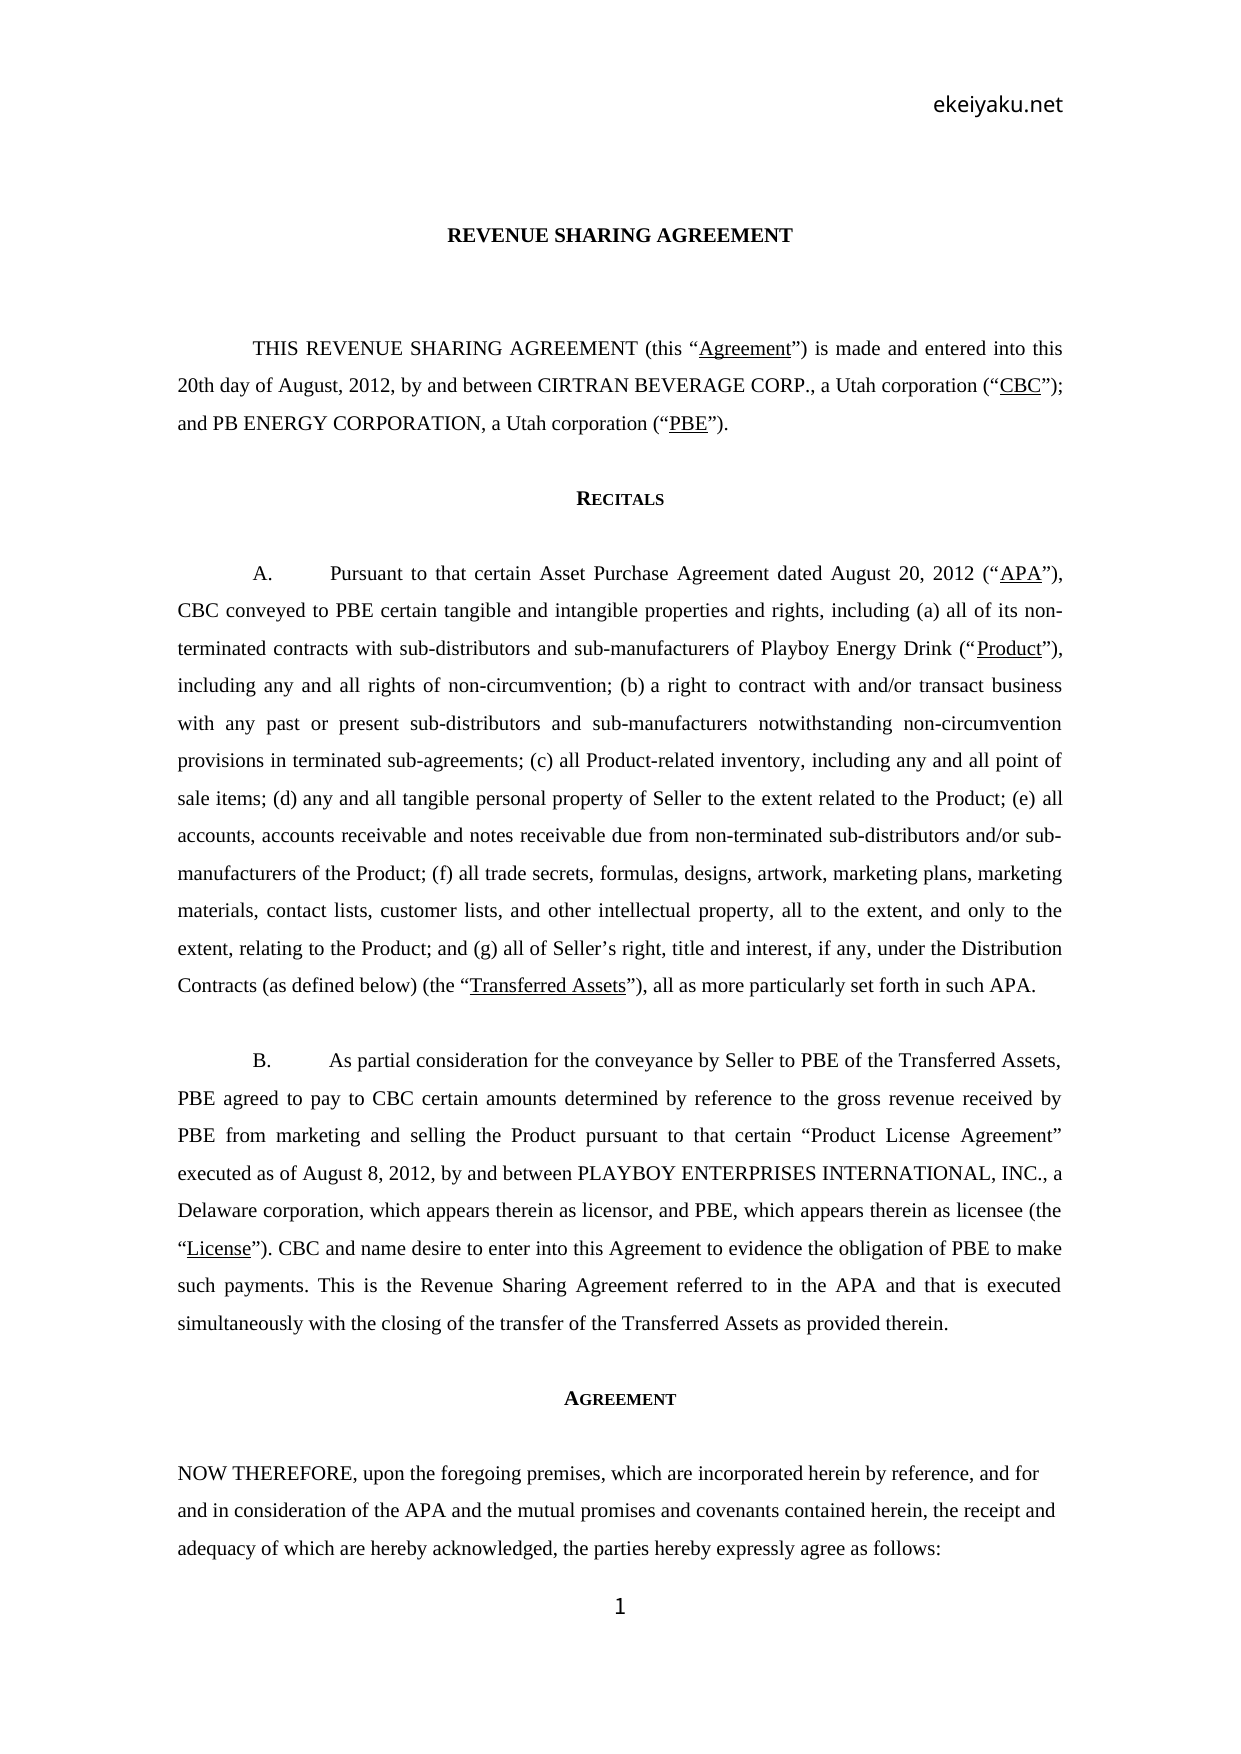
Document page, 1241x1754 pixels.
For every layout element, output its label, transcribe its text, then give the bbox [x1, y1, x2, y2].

text A. Pursuant to that certain Asset Purchase Agreement dated August 20, 2012 (“APA”), CBC conveyed to PBE certain tangible and intangible properties and rights, including (a) all of its non-terminated contracts with sub-distributors and sub-manufacturers of Playboy Energy Drink (“Product”), including any and all rights of non-circumvention; (b) a right to contract with and/or transact business with any past or present sub-distributors and sub-manufacturers notwithstanding non-circumvention provisions in terminated sub-agreements; (c) all Product-related inventory, including any and all point of sale items; (d) any and all tangible personal property of Seller to the extent related to the Product; (e) all accounts, accounts receivable and notes receivable due from non-terminated sub-distributors and/or sub-manufacturers of the Product; (f) all trade secrets, formulas, designs, artwork, marketing plans, marketing materials, contact lists, customer lists, and other intellectual property, all to the extent, and only to the extent, relating to the Product; and (g) all of Seller’s right, title and interest, if any, under the Distribution Contracts (as defined below) (the “Transferred Assets”), all as more particularly set forth in such APA. [177, 554, 1063, 1004]
text NOW THEREFORE, upon the foregoing premises, which are incorporated herein by reference, and for and in consideration of the APA and the mutual promises and covenants contained herein, the receipt and adequacy of which are hereby acknowledged, the parties hereby expressly agree as follows: [177, 1454, 1063, 1567]
text THIS REVENUE SHARING AGREEMENT (this “Agreement”) is made and entered into this 20th day of August, 2012, by and between CIRTRAN BEVERAGE CORP., a Utah corporation (“CBC”); and PB ENERGY CORPORATION, a Utah corporation (“PBE”). [177, 329, 1063, 442]
text REVENUE SHARING AGREEMENT [177, 217, 1063, 254]
text Recitals [177, 479, 1063, 517]
text B. As partial consideration for the conveyance by Seller to PBE of the Transferred Assets, PBE agreed to pay to CBC certain amounts determined by reference to the gross revenue received by PBE from marketing and selling the Product pursuant to that certain “Product License Agreement” executed as of August 8, 2012, by and between PLAYBOY ENTERPRISES INTERNATIONAL, INC., a Delaware corporation, which appears therein as licensor, and PBE, which appears therein as licensee (the “License”). CBC and name desire to enter into this Agreement to evidence the obligation of PBE to make such payments. This is the Revenue Sharing Agreement referred to in the APA and that is executed simultaneously with the closing of the transfer of the Transferred Assets as provided therein. [177, 1042, 1063, 1342]
text Agreement [177, 1379, 1063, 1417]
